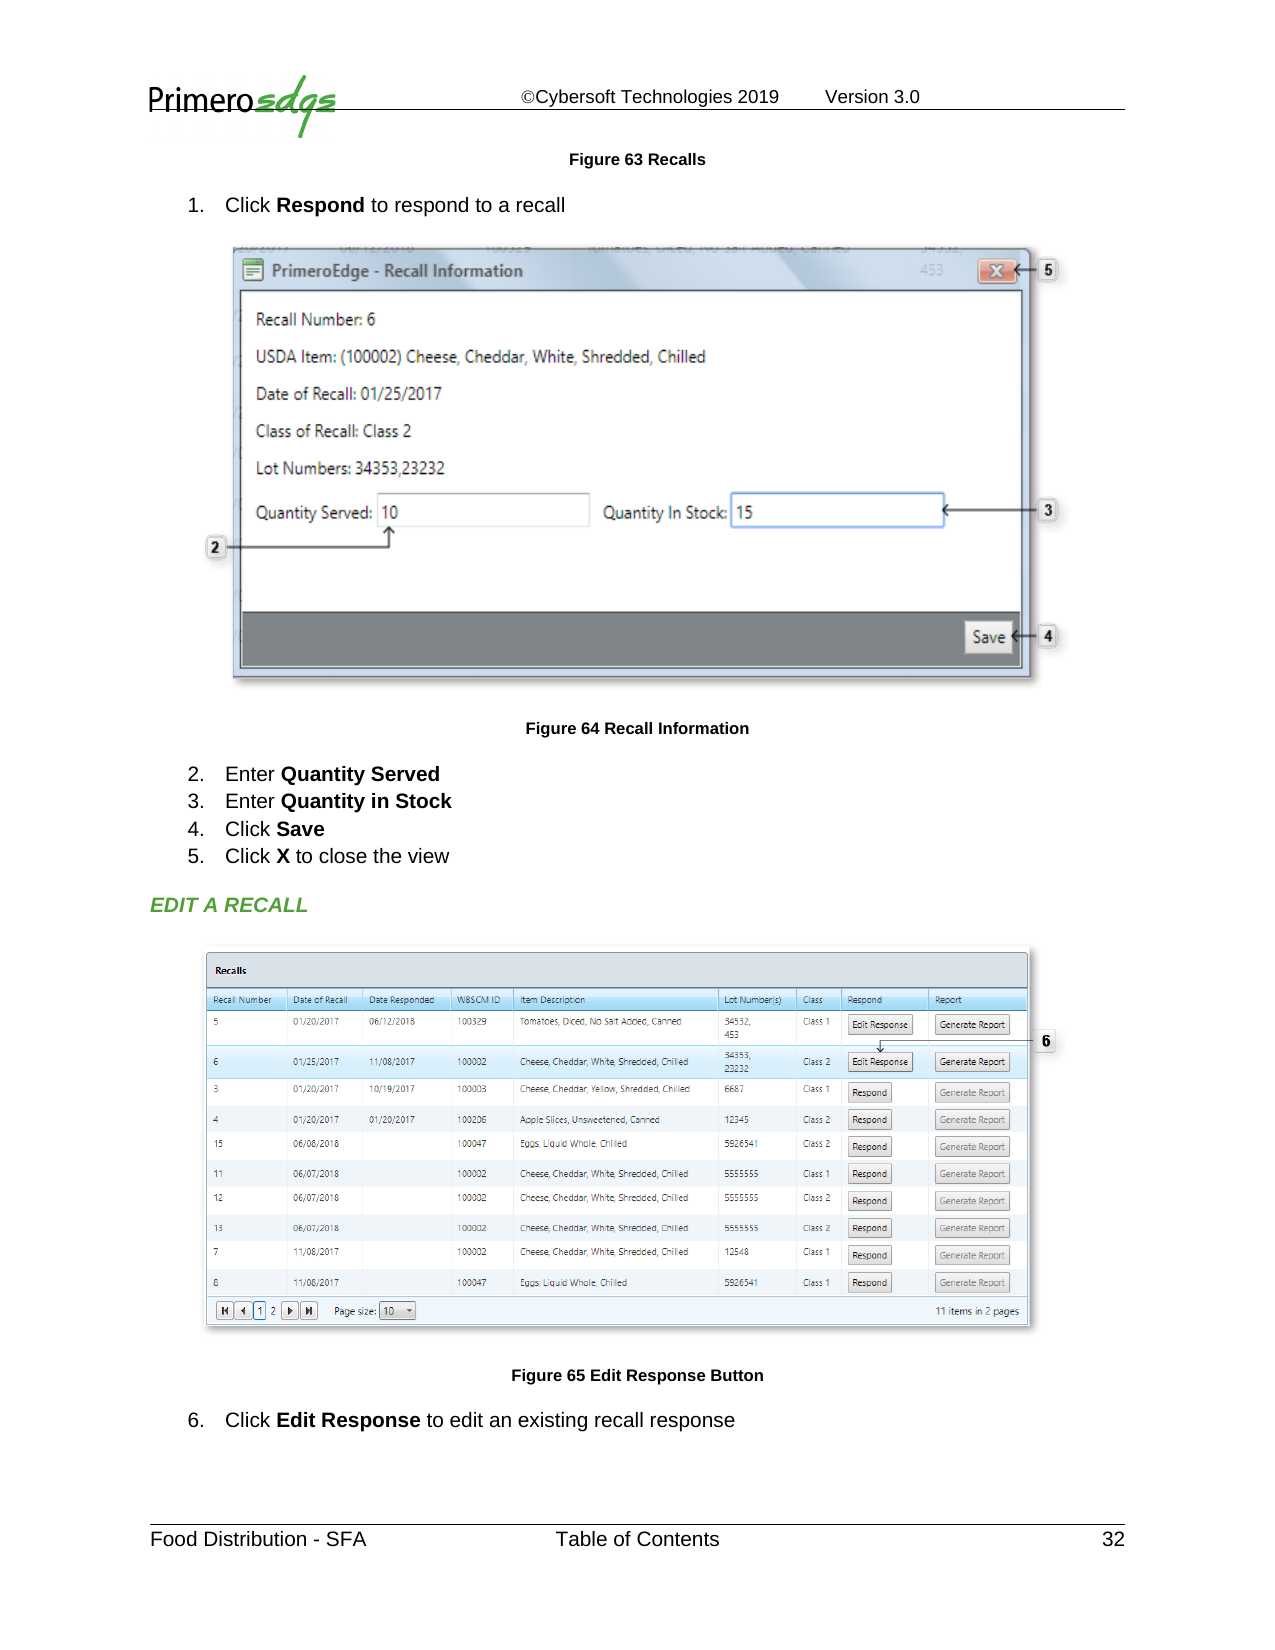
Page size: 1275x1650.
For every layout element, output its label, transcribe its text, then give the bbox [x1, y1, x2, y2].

list Click X to close the view [187, 844, 1125, 868]
text Edit a Recall [150, 892, 1125, 916]
text Figure 65 Edit Response Button [150, 1365, 1125, 1384]
list Click Save [187, 817, 1125, 841]
list Click Respond to respond to a recall [187, 193, 1125, 217]
text Figure 63 Recalls [150, 150, 1125, 169]
picture [204, 946, 1060, 1326]
picture [149, 75, 336, 138]
list Enter Quantity in Stock [187, 789, 1125, 813]
text Figure 64 Recall Information [150, 719, 1125, 738]
list Click Edit Response to edit an existing recall response [187, 1408, 1125, 1432]
list Enter Quantity Served [187, 762, 1125, 786]
picture [204, 247, 1060, 679]
